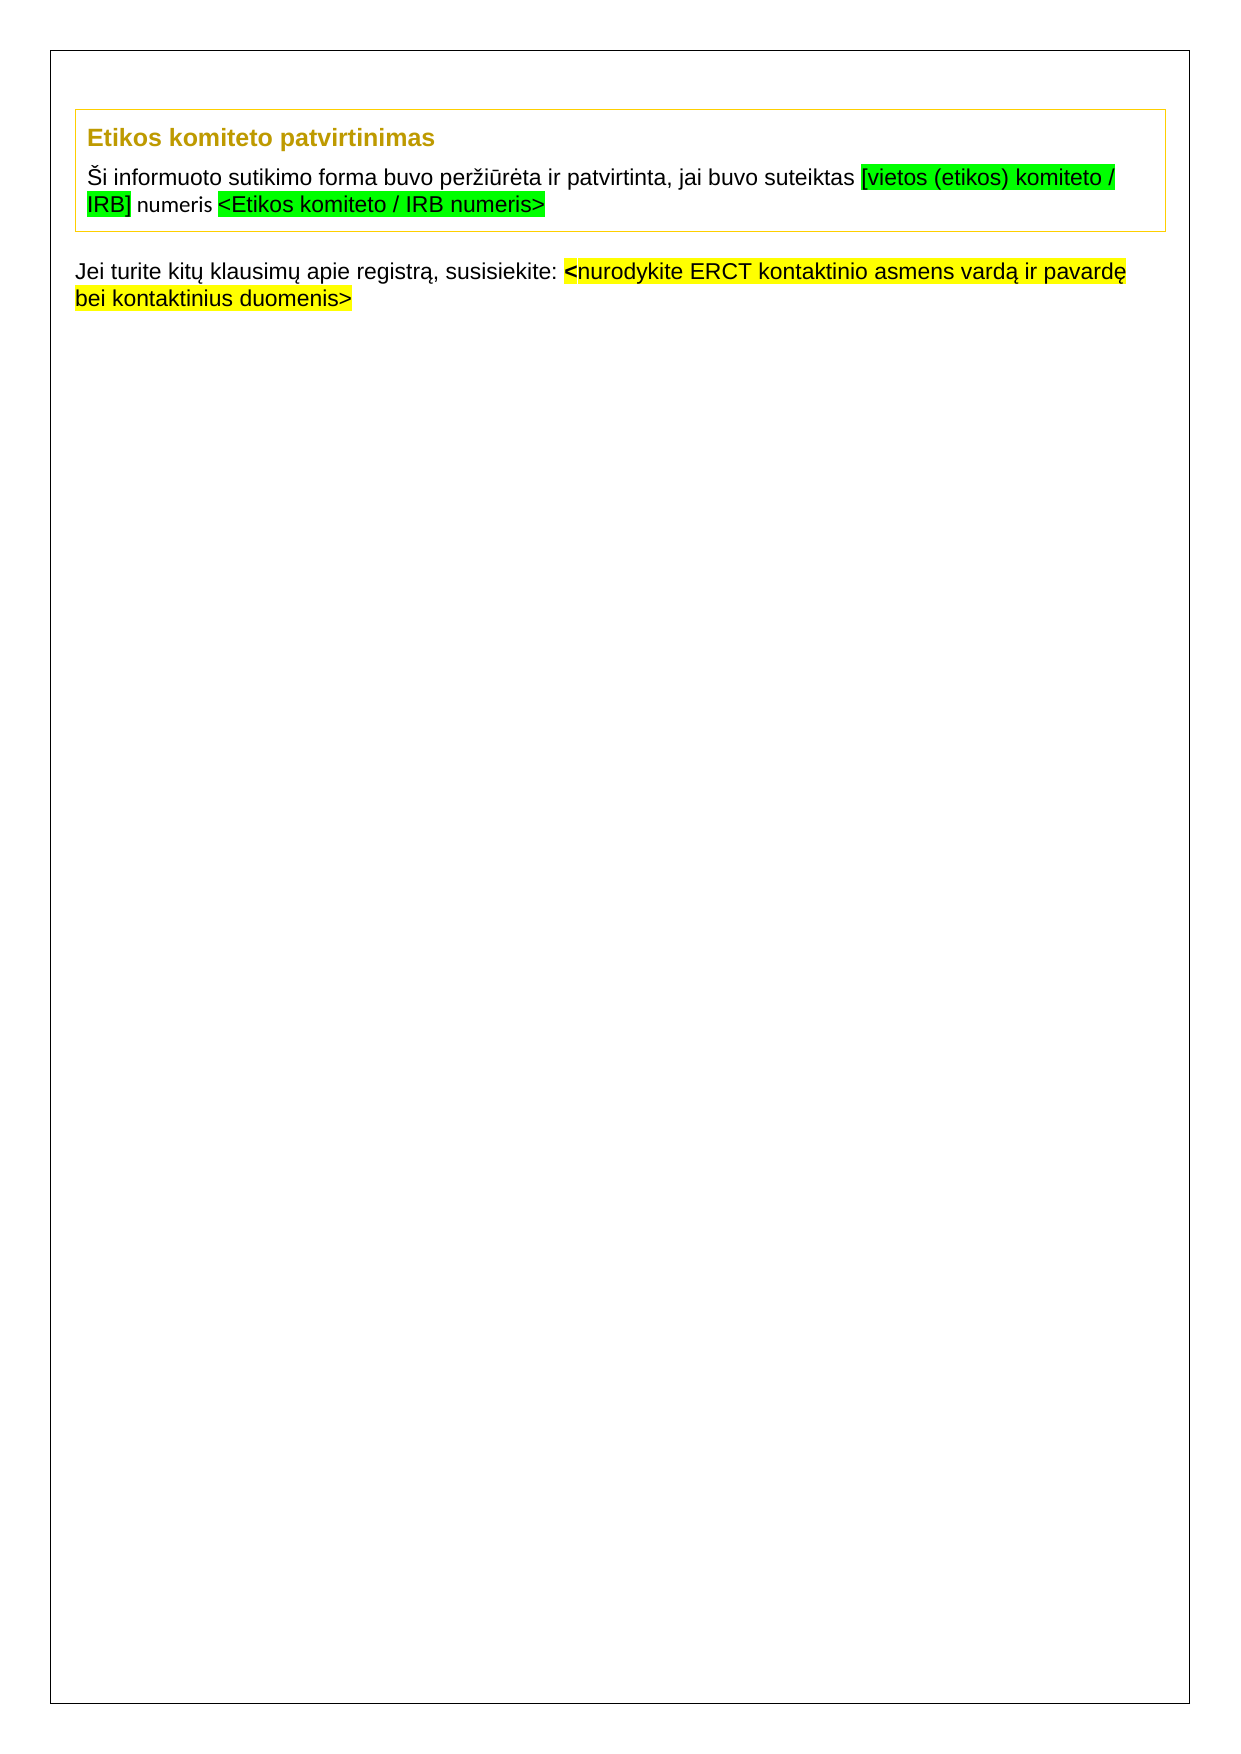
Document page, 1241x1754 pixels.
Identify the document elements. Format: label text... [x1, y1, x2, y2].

text Jei turite kitų klausimų apie registrą, susisiekite: <nurodykite ERCT kontaktinio asmens vardą ir pavardę bei kontaktinius duomenis> [75, 232, 1152, 311]
table_cell Etikos komiteto patvirtinimas Ši informuoto sutikimo forma buvo peržiūrėta ir patvirtinta, jai buvo suteiktas [vietos (etikos) komiteto / IRB] numeris <Etikos komiteto / IRB numeris> [76, 110, 1165, 231]
